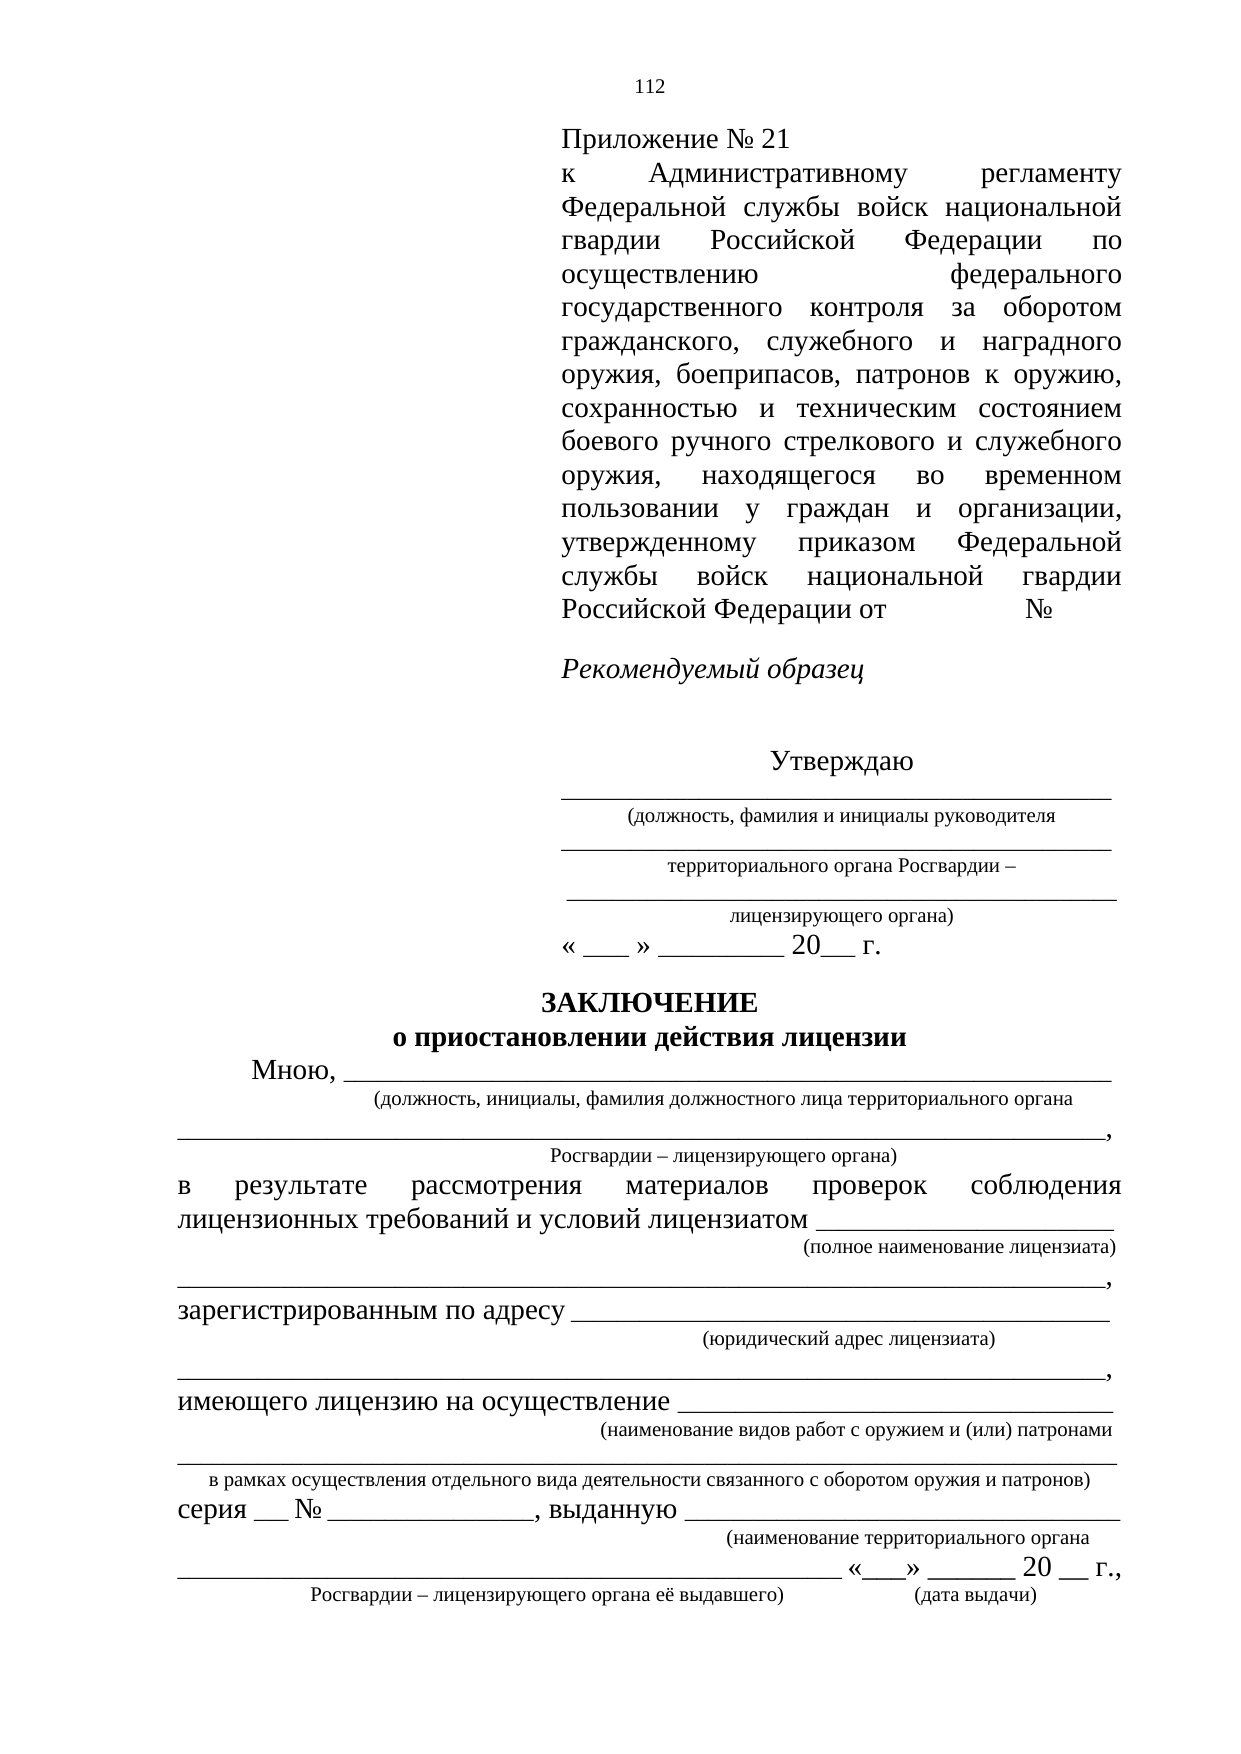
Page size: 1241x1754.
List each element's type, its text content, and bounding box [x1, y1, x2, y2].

text в рамках осуществления отдельного вида деятельности связанного с оборотом оружия и патронов) [177, 1467, 1122, 1491]
text в результате рассмотрения материалов проверок соблюдения лицензионных требований и условий лицензиатом __________________________ [177, 1167, 1122, 1234]
text ________________________________________________ [561, 827, 1122, 853]
text (юридический адрес лицензиата) [576, 1326, 1122, 1350]
text (полное наименование лицензиата) [797, 1234, 1122, 1258]
text (наименование территориального органа [694, 1525, 1122, 1549]
text ЗАКЛЮЧЕНИЕ [177, 985, 1122, 1019]
text _________________________________________________________________________________, [177, 1110, 1122, 1143]
text __________________________________________________________ «___» ______ 20 __ г., [177, 1549, 1122, 1582]
text о приостановлении действия лицензии [177, 1019, 1122, 1052]
text серия ___ № __________________, выданную ______________________________________ [177, 1491, 1122, 1525]
text имеющего лицензию на осуществление ______________________________________ [177, 1383, 1122, 1417]
text Росгвардии – лицензирующего органа) [325, 1143, 1122, 1167]
text ________________________________________________ [561, 776, 1122, 803]
text Росгвардии – лицензирующего органа её выдавшего) (дата выдачи) [310, 1582, 1122, 1606]
text __________________________________________________________________________________ [177, 1441, 1122, 1467]
text территориального органа Росгвардии – ________________________________________________ [561, 853, 1122, 903]
text (должность, инициалы, фамилия должностного лица территориального органа [325, 1086, 1122, 1110]
text « ____ » ___________ 20___ г. [561, 927, 1122, 961]
text лицензирующего органа) [561, 903, 1122, 927]
text Рекомендуемый образец [561, 653, 1122, 685]
text (должность, фамилия и инициалы руководителя [561, 803, 1122, 827]
text (наименование видов работ с оружием и (или) патронами [591, 1417, 1122, 1441]
text зарегистрированным по адресу _______________________________________________ [177, 1292, 1122, 1326]
text Приложение № 21 [561, 122, 1122, 155]
text _________________________________________________________________________________, [177, 1350, 1122, 1383]
text Мною, ___________________________________________________________________ [177, 1052, 1122, 1086]
text _________________________________________________________________________________, [177, 1258, 1122, 1292]
text к Административному регламенту Федеральной службы войск национальной гвардии Российской Федерации по осуществлению федерального государственного контроля за оборотом гражданского, служебного и наградного оружия, боеприпасов, патронов к оружию, сохранностью и техническим состоянием боевого ручного стрелкового и служебного оружия, находящегося во временном пользовании у граждан и организации, утвержденному приказом Федеральной службы войск национальной гвардии Российской Федерации от № [561, 155, 1122, 625]
text Утверждаю [561, 743, 1122, 776]
